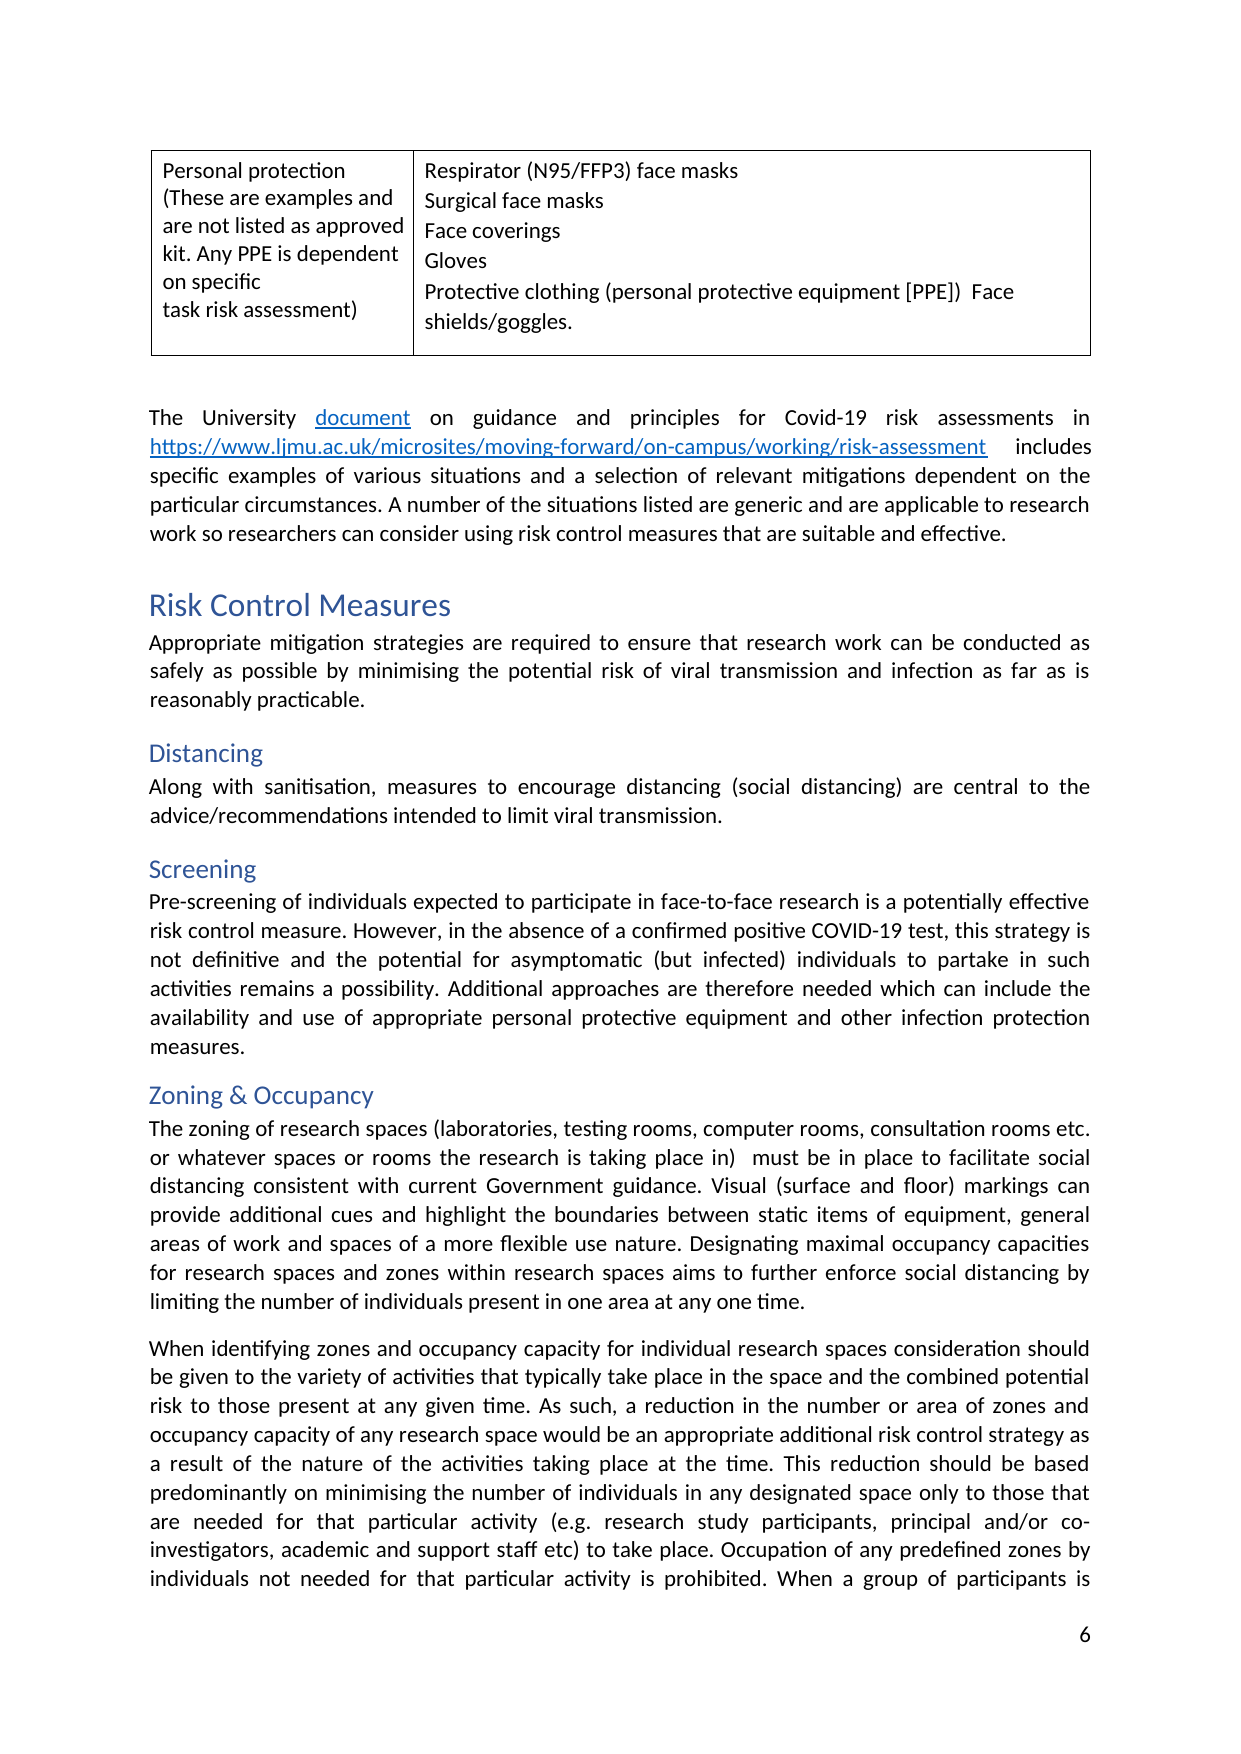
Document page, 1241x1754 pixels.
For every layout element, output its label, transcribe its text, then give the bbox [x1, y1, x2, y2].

text Appropriate mitigation strategies are required to ensure that research work can be conducted as safely as possible by minimising the potential risk of viral transmission and infection as far as is reasonably practicable. [148, 628, 1092, 713]
subtitle Distancing [148, 736, 1093, 769]
text Pre-screening of individuals expected to participate in face-to-face research is a potentially effective risk control measure. However, in the absence of a confirmed positive COVID-19 test, this strategy is not definitive and the potential for asymptomatic (but infected) individuals to partake in such activities remains a possibility. Additional approaches are therefore needed which can include the availability and use of appropriate personal protective equipment and other infection protection measures. [148, 887, 1092, 1060]
table_cell Personal protection (These are examples and are not listed as approved kit. Any PPE is dependent on specific task risk assessment) [152, 151, 413, 355]
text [148, 1334, 1092, 1592]
subtitle Zoning & Occupancy [148, 1078, 1093, 1111]
table_cell Respirator (N95/FFP3) face masks Surgical face masks Face coverings Gloves Protective clothing (personal protective equipment [PPE]) Face shields/goggles. [414, 151, 1090, 355]
text The University document on guidance and principles for Covid-19 risk assessments in https://www.ljmu.ac.uk/microsites/moving-forward/on-campus/working/risk-assessment includes specific examples of various situations and a selection of relevant mitigations dependent on the particular circumstances. A number of the situations listed are generic and are applicable to research work so researchers can consider using risk control measures that are suitable and effective. [148, 403, 1092, 547]
subtitle Screening [148, 852, 1093, 885]
subtitle Risk Control Measures [148, 584, 1093, 624]
text The zoning of research spaces (laboratories, testing rooms, computer rooms, consultation rooms etc. or whatever spaces or rooms the research is taking place in) must be in place to facilitate social distancing consistent with current Government guidance. Visual (surface and floor) markings can provide additional cues and highlight the boundaries between static items of equipment, general areas of work and spaces of a more flexible use nature. Designating maximal occupancy capacities for research spaces and zones within research spaces aims to further enforce social distancing by limiting the number of individuals present in one area at any one time. [148, 1114, 1092, 1315]
text Along with sanitisation, measures to encourage distancing (social distancing) are central to the advice/recommendations intended to limit viral transmission. [148, 772, 1092, 829]
